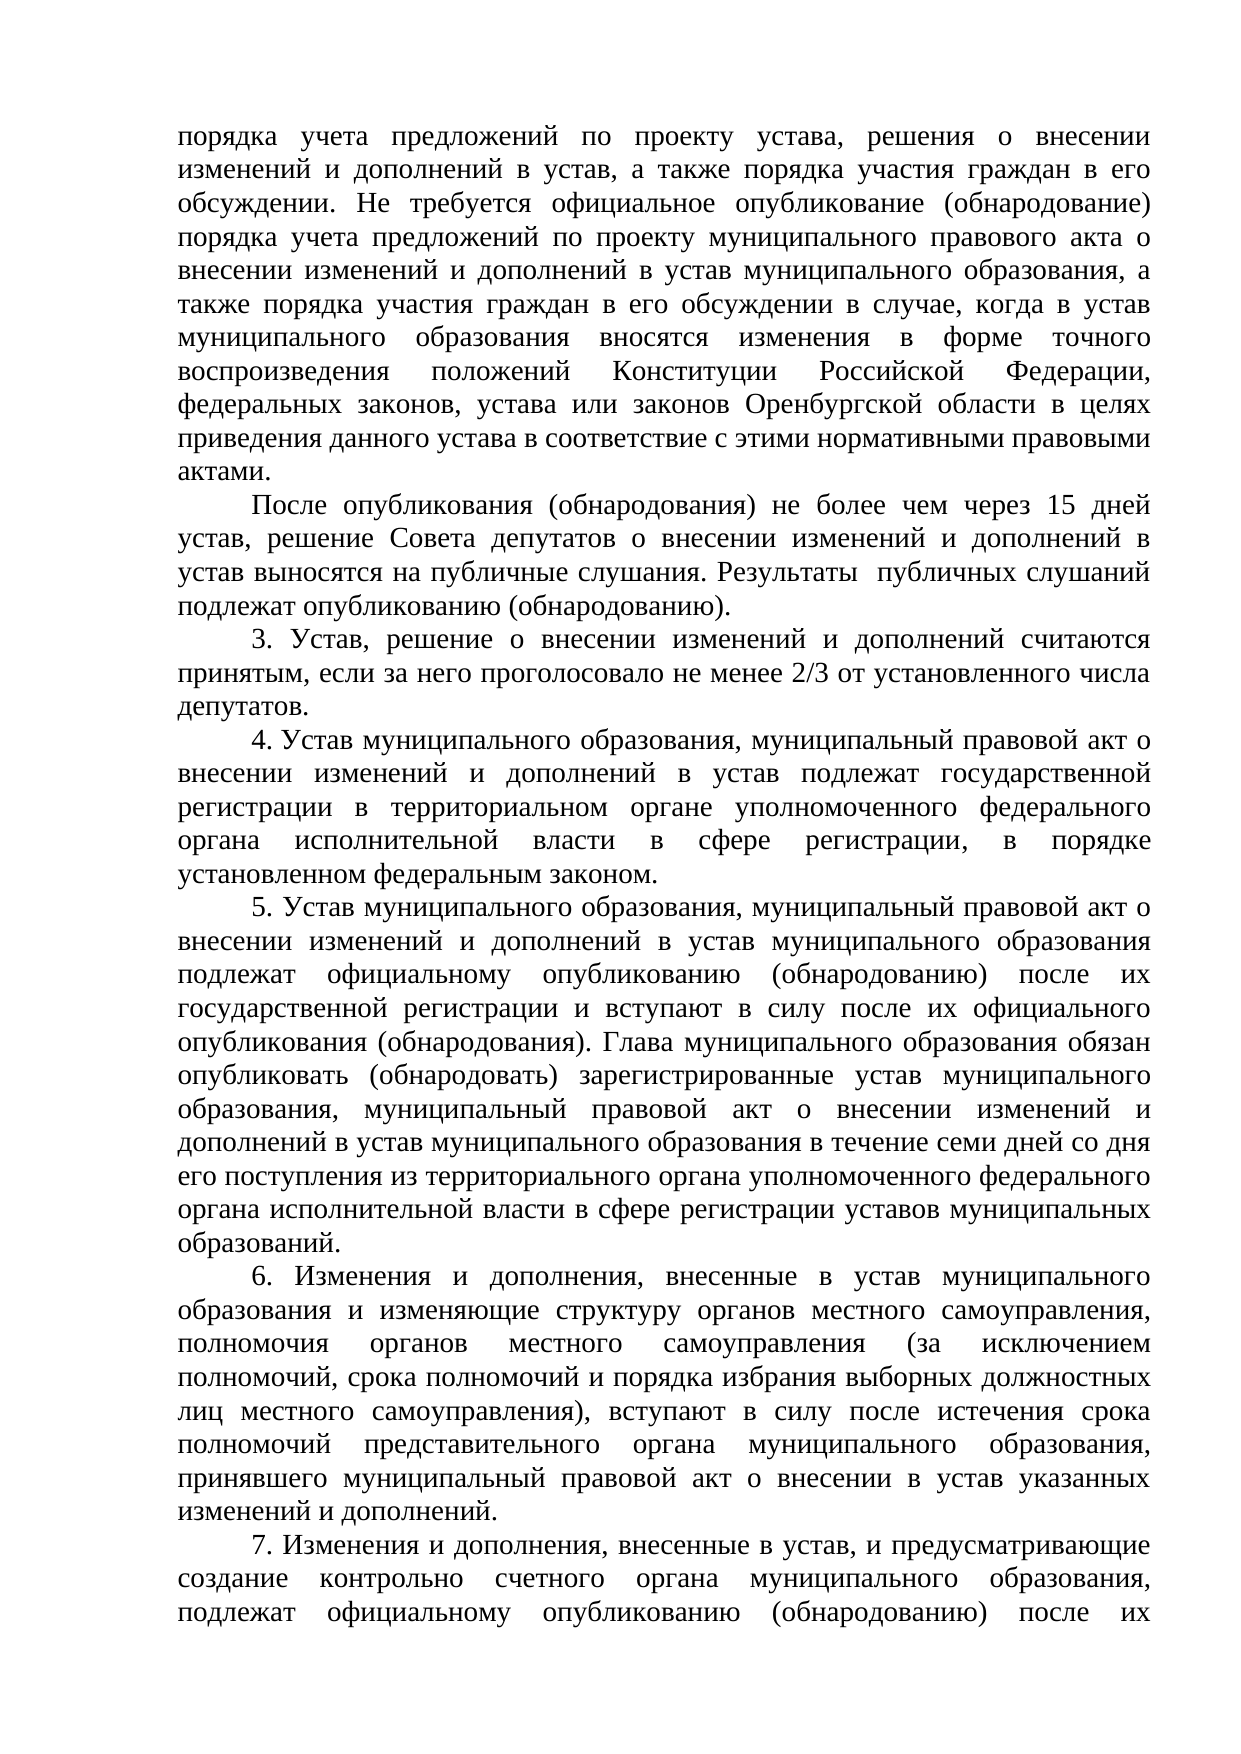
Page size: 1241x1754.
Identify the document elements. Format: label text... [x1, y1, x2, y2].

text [177, 118, 1152, 487]
text 5. Устав муниципального образования, муниципальный правовой акт о внесении изменений и дополнений в устав муниципального образования подлежат официальному опубликованию (обнародованию) после их государственной регистрации и вступают в силу после их официального опубликования (обнародования). Глава муниципального образования обязан опубликовать (обнародовать) зарегистрированные устав муниципального образования, муниципальный правовой акт о внесении изменений и дополнений в устав муниципального образования в течение семи дней со дня его поступления из территориального органа уполномоченного федерального органа исполнительной власти в сфере регистрации уставов муниципальных образований. [177, 889, 1152, 1258]
text 6. Изменения и дополнения, внесенные в устав муниципального образования и изменяющие структуру органов местного самоуправления, полномочия органов местного самоуправления (за исключением полномочий, срока полномочий и порядка избрания выборных должностных лиц местного самоуправления), вступают в силу после истечения срока полномочий представительного органа муниципального образования, принявшего муниципальный правовой акт о внесении в устав указанных изменений и дополнений. [177, 1258, 1152, 1527]
text После опубликования (обнародования) не более чем через 15 дней устав, решение Совета депутатов о внесении изменений и дополнений в устав выносятся на публичные слушания. Результаты публичных слушаний подлежат опубликованию (обнародованию). [177, 487, 1152, 621]
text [177, 1527, 1152, 1627]
text 3. Устав, решение о внесении изменений и дополнений считаются принятым, если за него проголосовало не менее 2/3 от установленного числа депутатов. [177, 621, 1152, 722]
text 4. Устав муниципального образования, муниципальный правовой акт о внесении изменений и дополнений в устав подлежат государственной регистрации в территориальном органе уполномоченного федерального органа исполнительной власти в сфере регистрации, в порядке установленном федеральным законом. [177, 722, 1152, 889]
